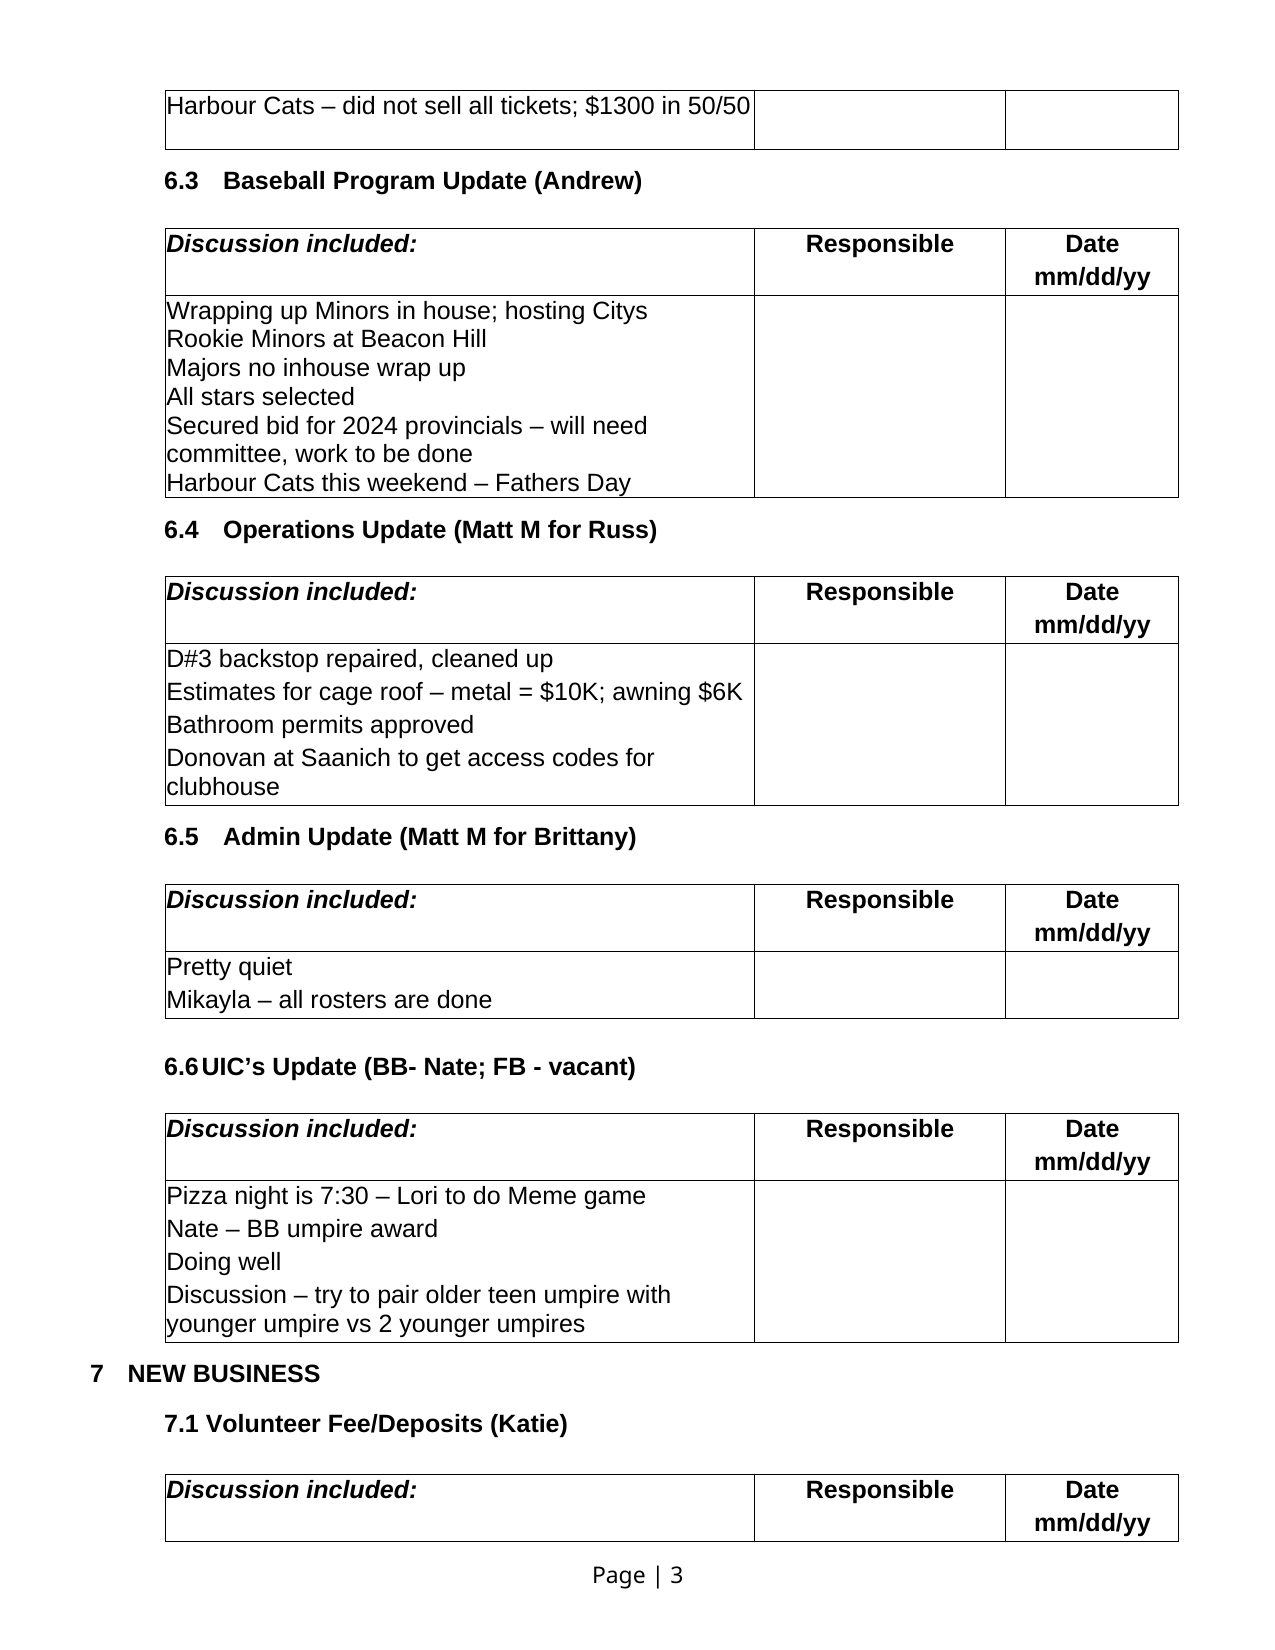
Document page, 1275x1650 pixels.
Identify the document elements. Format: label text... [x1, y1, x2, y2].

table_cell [90, 1409, 1185, 1559]
table_cell NEW BUSINESS [90, 1359, 1185, 1408]
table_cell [90, 90, 1185, 166]
table_cell Baseball Program Update (Andrew) [90, 166, 1185, 514]
table_cell Admin Update (Matt M for Brittany) UIC’s Update (BB- Nate; FB - vacant) [90, 822, 1185, 1359]
table_cell Operations Update (Matt M for Russ) [90, 515, 1185, 822]
